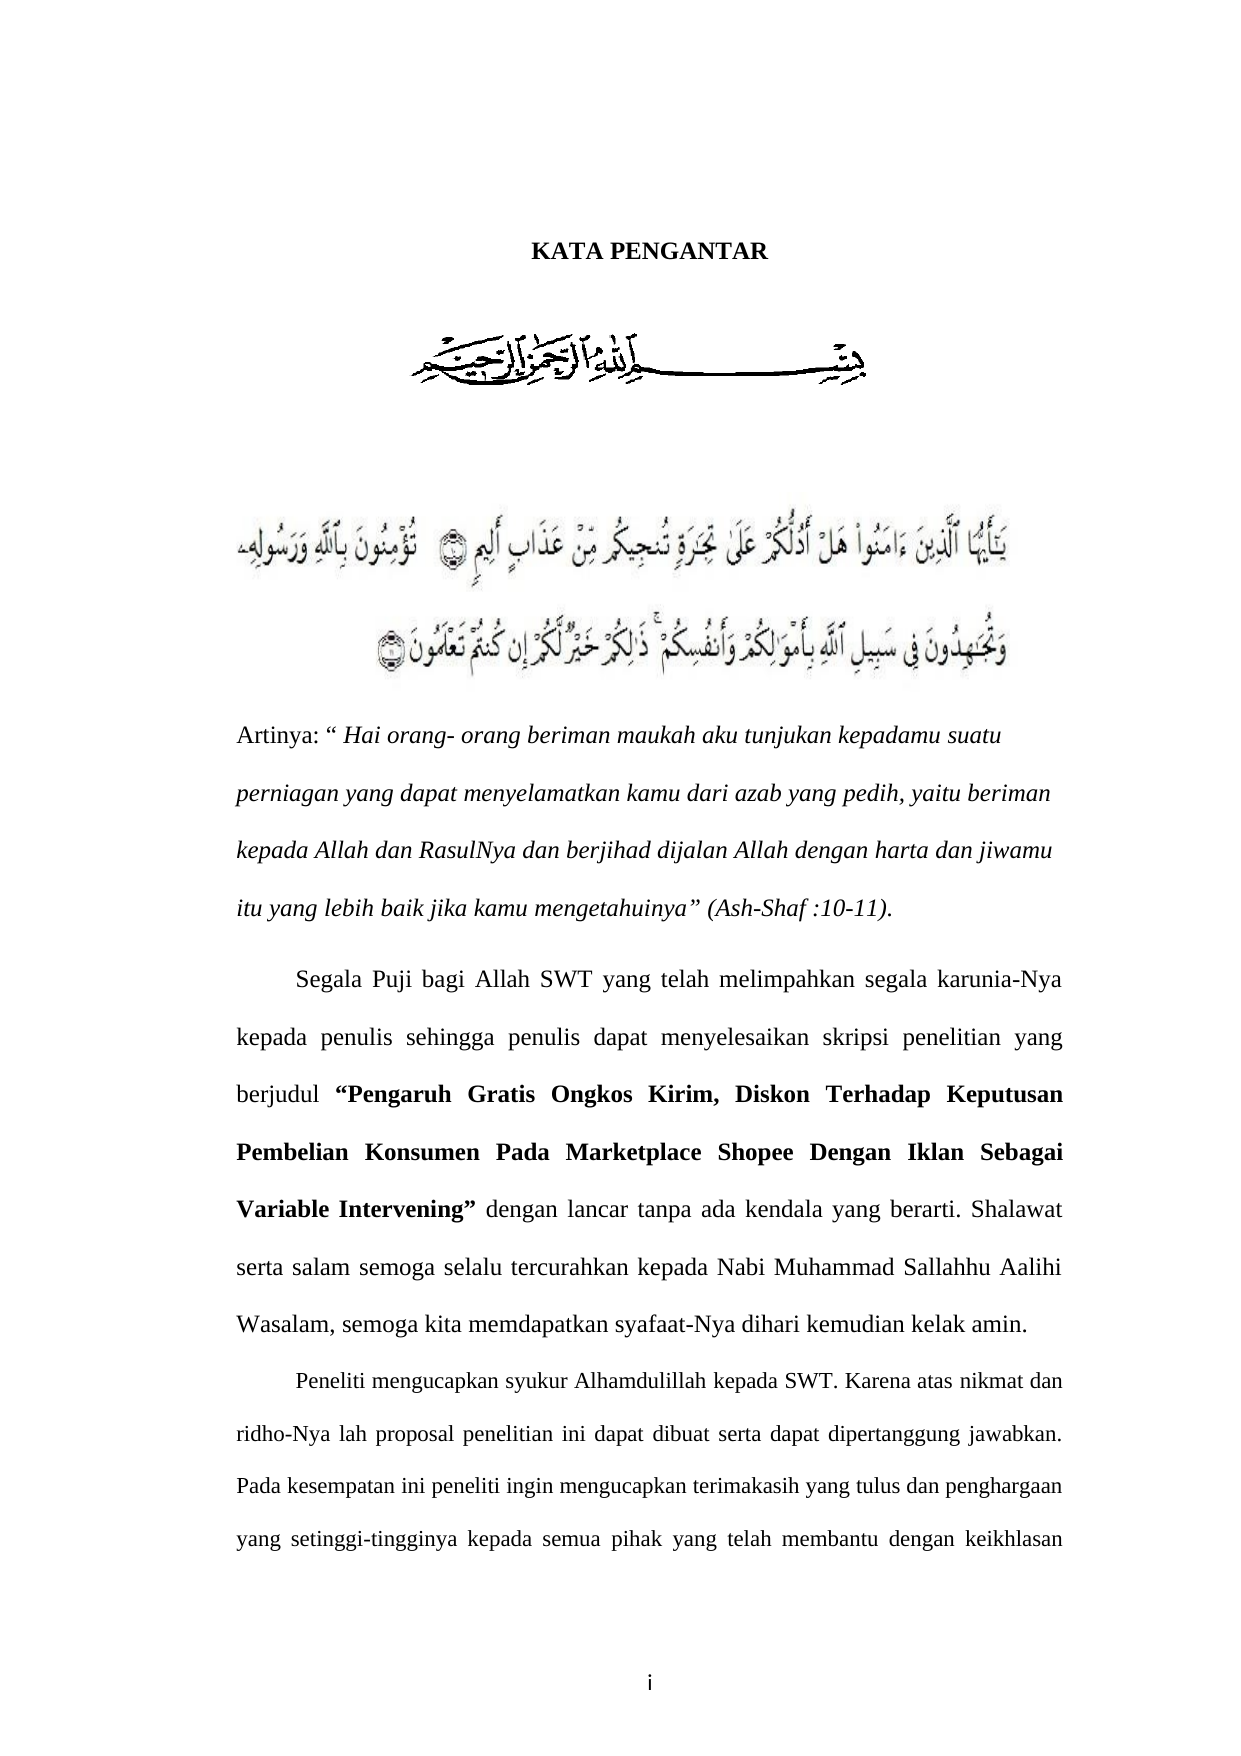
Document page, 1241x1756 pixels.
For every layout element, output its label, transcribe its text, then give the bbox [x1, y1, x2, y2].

text Segala Puji bagi Allah SWT yang telah melimpahkan segala karunia-Nya kepada penulis sehingga penulis dapat menyelesaikan skripsi penelitian yang berjudul “Pengaruh Gratis Ongkos Kirim, Diskon Terhadap Keputusan Pembelian Konsumen Pada Marketplace Shopee Dengan Iklan Sebagai Variable Intervening” dengan lancar tanpa ada kendala yang berarti. Shalawat serta salam semoga selalu tercurahkan kepada Nabi Muhammad Sallahhu Aalihi Wasalam, semoga kita memdapatkan syafaat-Nya dihari kemudian kelak amin. [236, 964, 1063, 1338]
text Artinya: “ Hai orang- orang beriman maukah aku tunjukan kepadamu suatu perniagan yang dapat menyelamatkan kamu dari azab yang pedih, yaitu beriman kepada Allah dan RasulNya dan berjihad dijalan Allah dengan harta dan jiwamu itu yang lebih baik jika kamu mengetahuinya” (Ash-Shaf :10-11). [236, 720, 1063, 921]
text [236, 1367, 1063, 1552]
picture [236, 492, 1018, 692]
text KATA PENGANTAR [236, 236, 1063, 265]
picture [409, 333, 870, 391]
